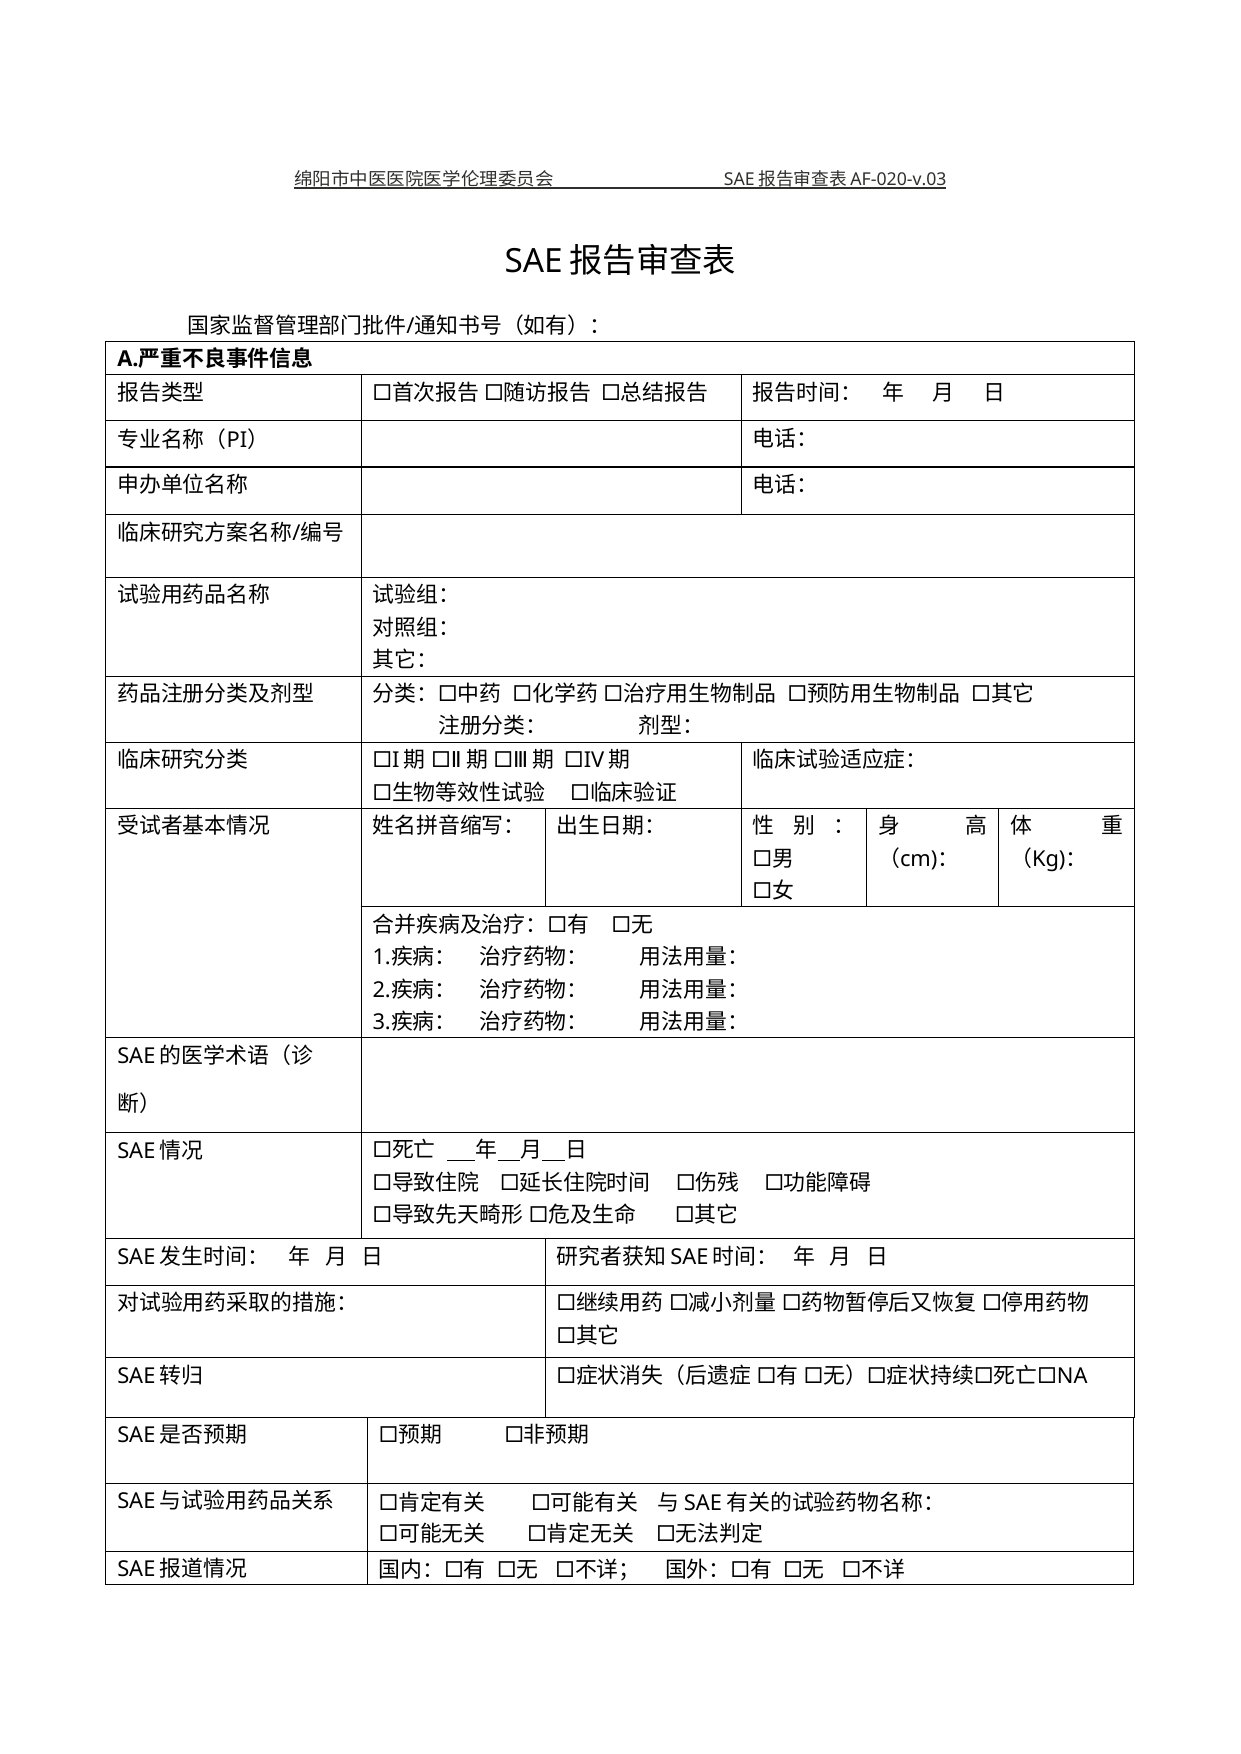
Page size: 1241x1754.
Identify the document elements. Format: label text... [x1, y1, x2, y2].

table_cell [362, 515, 1134, 577]
subtitle SAE报告审查表 [187, 227, 1053, 292]
table_cell 药品注册分类及剂型 [106, 677, 361, 742]
table_cell 研究者获知SAE时间： 年 月 日 [546, 1239, 1134, 1285]
table_cell 对试验用药采取的措施： [106, 1286, 545, 1357]
table_cell 性别：男 女 [742, 809, 866, 906]
table_cell SAE转归 [106, 1358, 545, 1417]
table_cell [362, 468, 741, 514]
table_cell 报告类型 [106, 375, 361, 420]
table_cell 症状消失（后遗症 有 无）症状持续死亡NA [546, 1358, 1134, 1417]
table_cell SAE情况 [106, 1133, 361, 1238]
table_cell SAE发生时间： 年 月 日 [106, 1239, 545, 1285]
text 绵阳市中医医院医学伦理委员会 SAE报告审查表AF-020-v.03 [187, 162, 1053, 194]
table_cell 申办单位名称 [106, 468, 361, 514]
table_header A.严重不良事件信息 [106, 342, 1134, 374]
table_cell 临床研究方案名称/编号 [106, 515, 361, 577]
table_cell 继续用药 减小剂量 药物暂停后又恢复 停用药物 其它 [546, 1286, 1134, 1357]
table_cell SAE的医学术语（诊断） [106, 1038, 361, 1132]
table_cell [362, 421, 741, 466]
table_cell 首次报告 随访报告 总结报告 [362, 375, 741, 420]
table_cell 身高（cm)： [867, 809, 998, 906]
table_cell 合并疾病及治疗：有 无 1.疾病： 治疗药物： 用法用量： 2.疾病： 治疗药物： 用法用量： 3.疾病： 治疗药物： 用法用量： [362, 907, 1134, 1037]
table_cell 姓名拼音缩写： [362, 809, 545, 906]
table_cell 体重（Kg)： [999, 809, 1134, 906]
table_cell 临床试验适应症： [742, 743, 1134, 808]
table_cell 电话： [742, 468, 1134, 514]
table_cell 电话： [742, 421, 1134, 466]
table_cell 肯定有关 可能有关 与SAE有关的试验药物名称： 可能无关 肯定无关 无法判定 [368, 1484, 1133, 1551]
table_cell 受试者基本情况 [106, 809, 361, 1037]
table_cell 出生日期： [546, 809, 741, 906]
table_cell 专业名称（PI） [106, 421, 361, 466]
table_cell I期 Ⅱ期 Ⅲ期 IV期 生物等效性试验 临床验证 [362, 743, 741, 808]
table_cell SAE与试验用药品关系 [106, 1484, 367, 1551]
table_cell 分类：中药 化学药 治疗用生物制品 预防用生物制品 其它 注册分类： 剂型： [362, 677, 1134, 742]
table_cell 国内：有 无 不详； 国外：有 无 不详 [368, 1552, 1133, 1584]
table_cell [362, 1038, 1134, 1132]
table_cell 报告时间： 年 月 日 [742, 375, 1134, 420]
table_cell 临床研究分类 [106, 743, 361, 808]
table_cell 死亡 年 月 日 导致住院 延长住院时间 伤残 功能障碍 导致先天畸形 危及生命 其它 [362, 1133, 1134, 1238]
text 国家监督管理部门批件/通知书号（如有）： [187, 308, 1053, 341]
table_cell SAE报道情况 [106, 1552, 367, 1584]
table_cell 试验组： 对照组： 其它： [362, 578, 1134, 676]
table_cell SAE是否预期 [106, 1418, 367, 1483]
table_cell 预期 非预期 [368, 1418, 1133, 1483]
table_cell 试验用药品名称 [106, 578, 361, 676]
